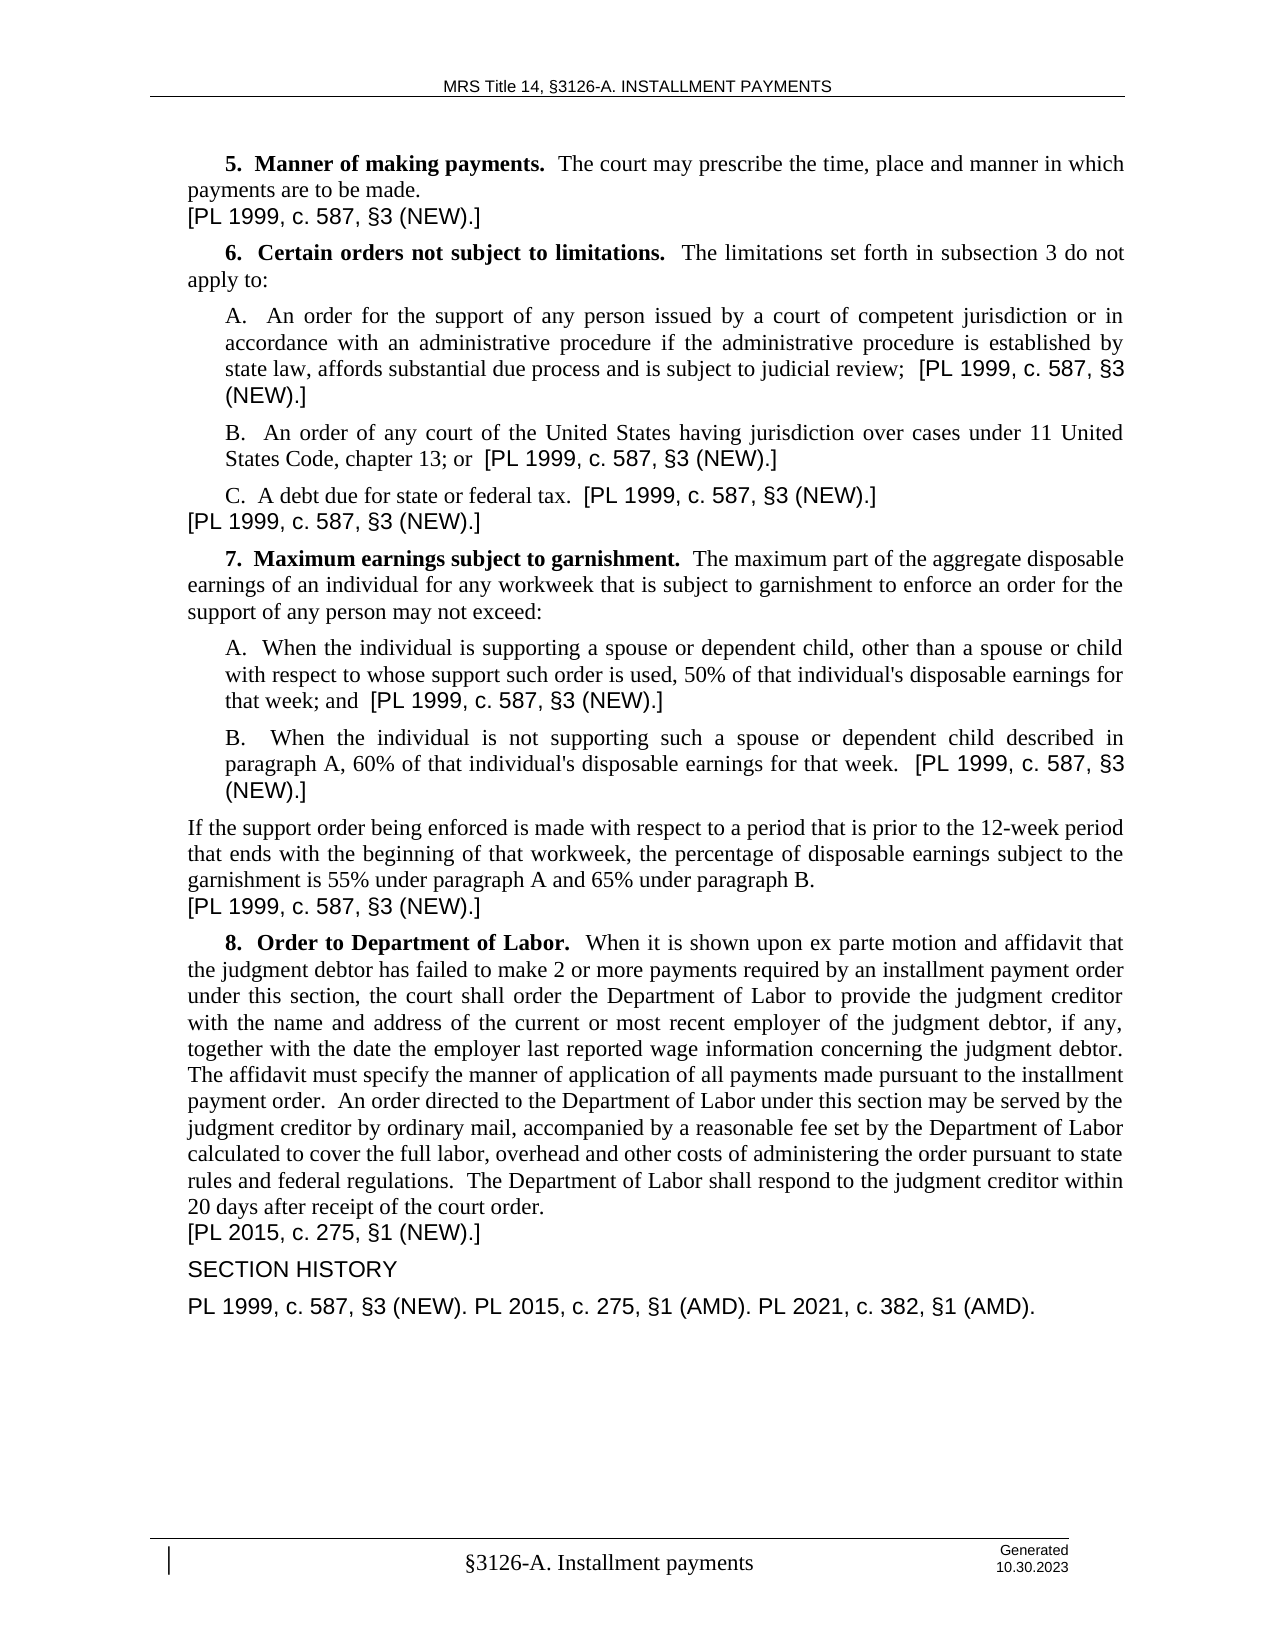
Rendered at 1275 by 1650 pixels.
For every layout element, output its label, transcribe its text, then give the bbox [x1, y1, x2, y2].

text B. When the individual is not supporting such a spouse or dependent child described in paragraph A, 60% of that individual's disposable earnings for that week. [PL 1999, c. 587, §3 (NEW).] [225, 724, 1125, 803]
text 8. Order to Department of Labor. When it is shown upon ex parte motion and affidavit that the judgment debtor has failed to make 2 or more payments required by an installment payment order under this section, the court shall order the Department of Labor to provide the judgment creditor with the name and address of the current or most recent employer of the judgment debtor, if any, together with the date the employer last reported wage information concerning the judgment debtor. The affidavit must specify the manner of application of all payments made pursuant to the installment payment order. An order directed to the Department of Labor under this section may be served by the judgment creditor by ordinary mail, accompanied by a reasonable fee set by the Department of Labor calculated to cover the full labor, overhead and other costs of administering the order pursuant to state rules and federal regulations. The Department of Labor shall respond to the judgment creditor within 20 days after receipt of the court order. [187, 929, 1125, 1219]
text B. An order of any court of the United States having jurisdiction over cases under 11 United States Code, chapter 13; or [PL 1999, c. 587, §3 (NEW).] [225, 418, 1125, 471]
text [PL 2015, c. 275, §1 (NEW).] [187, 1219, 1125, 1246]
text 5. Manner of making payments. The court may prescribe the time, place and manner in which payments are to be made. [187, 150, 1125, 203]
text [PL 1999, c. 587, §3 (NEW).] [187, 508, 1125, 534]
text SECTION HISTORY [187, 1256, 1125, 1282]
text 7. Maximum earnings subject to garnishment. The maximum part of the aggregate disposable earnings of an individual for any workweek that is subject to garnishment to enforce an order for the support of any person may not exceed: [187, 545, 1125, 624]
text 6. Certain orders not subject to limitations. The limitations set forth in subsection 3 do not apply to: [187, 239, 1125, 292]
text A. An order for the support of any person issued by a court of competent jurisdiction or in accordance with an administrative procedure if the administrative procedure is established by state law, affords substantial due process and is subject to judicial review; [PL 1999, c. 587, §3 (NEW).] [225, 303, 1125, 408]
text C. A debt due for state or federal tax. [PL 1999, c. 587, §3 (NEW).] [225, 482, 1125, 508]
text If the support order being enforced is made with respect to a period that is prior to the 12-week period that ends with the beginning of that workweek, the percentage of disposable earnings subject to the garnishment is 55% under paragraph A and 65% under paragraph B. [187, 814, 1125, 893]
text PL 1999, c. 587, §3 (NEW). PL 2015, c. 275, §1 (AMD). PL 2021, c. 382, §1 (AMD). [187, 1293, 1125, 1319]
text A. When the individual is supporting a spouse or dependent child, other than a spouse or child with respect to whose support such order is used, 50% of that individual's disposable earnings for that week; and [PL 1999, c. 587, §3 (NEW).] [225, 634, 1125, 714]
text [PL 1999, c. 587, §3 (NEW).] [187, 203, 1125, 229]
text [PL 1999, c. 587, §3 (NEW).] [187, 893, 1125, 919]
